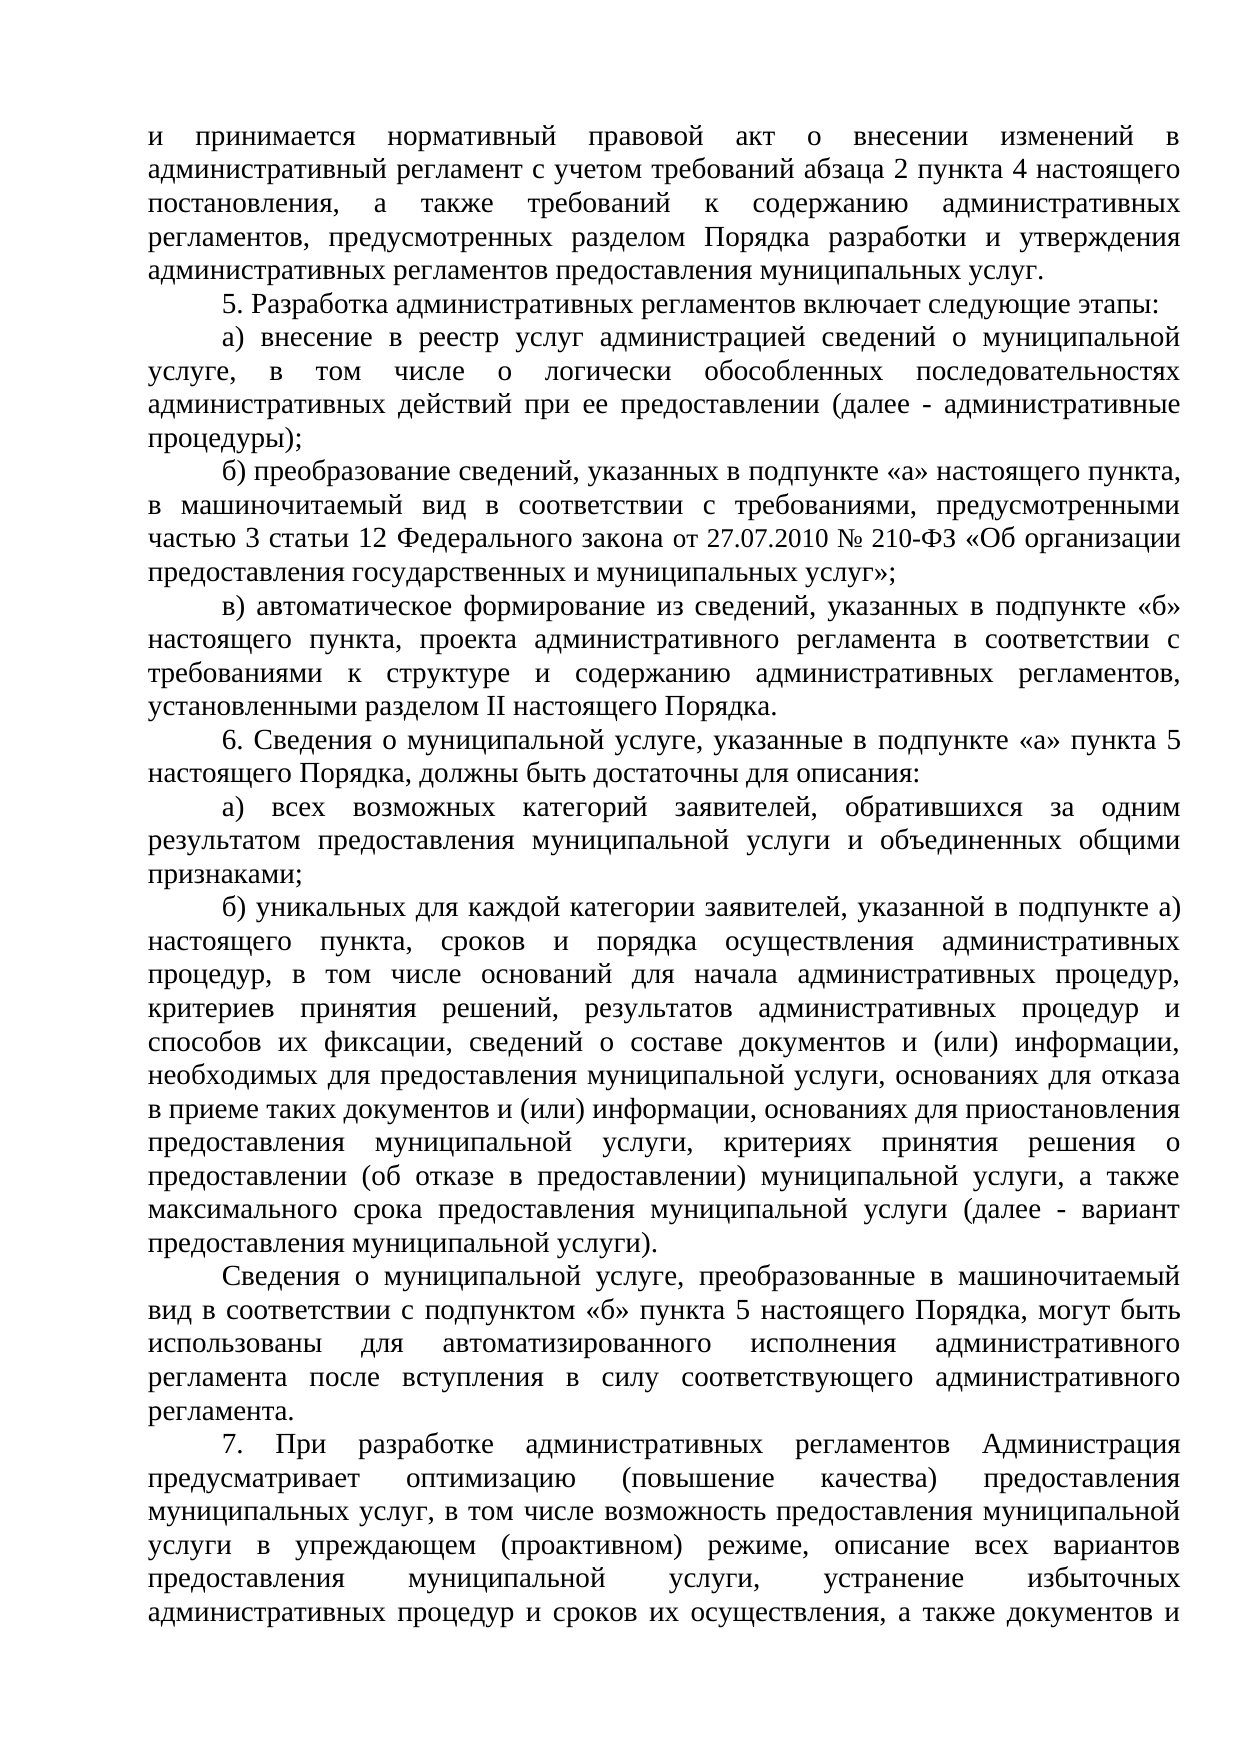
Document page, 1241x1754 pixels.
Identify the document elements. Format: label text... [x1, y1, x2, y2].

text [148, 118, 1181, 286]
text 5. Разработка административных регламентов включает следующие этапы: [148, 286, 1181, 319]
text в) автоматическое формирование из сведений, указанных в подпункте «б» настоящего пункта, проекта административного регламента в соответствии с требованиями к структуре и содержанию административных регламентов, установленными разделом II настоящего Порядка. [148, 588, 1181, 722]
text 6. Сведения о муниципальной услуге, указанные в подпункте «а» пункта 5 настоящего Порядка, должны быть достаточны для описания: [148, 722, 1181, 789]
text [148, 1426, 1181, 1627]
text а) внесение в реестр услуг администрацией сведений о муниципальной услуге, в том числе о логически обособленных последовательностях административных действий при ее предоставлении (далее - административные процедуры); [148, 319, 1181, 453]
text Сведения о муниципальной услуге, преобразованные в машиночитаемый вид в соответствии с подпунктом «б» пункта 5 настоящего Порядка, могут быть использованы для автоматизированного исполнения административного регламента после вступления в силу соответствующего административного регламента. [148, 1258, 1181, 1426]
text б) преобразование сведений, указанных в подпункте «а» настоящего пункта, в машиночитаемый вид в соответствии с требованиями, предусмотренными частью 3 статьи 12 Федерального закона от 27.07.2010 № 210-ФЗ «Об организации предоставления государственных и муниципальных услуг»; [148, 453, 1181, 588]
text б) уникальных для каждой категории заявителей, указанной в подпункте а) настоящего пункта, сроков и порядка осуществления административных процедур, в том числе оснований для начала административных процедур, критериев принятия решений, результатов административных процедур и способов их фиксации, сведений о составе документов и (или) информации, необходимых для предоставления муниципальной услуги, основаниях для отказа в приеме таких документов и (или) информации, основаниях для приостановления предоставления муниципальной услуги, критериях принятия решения о предоставлении (об отказе в предоставлении) муниципальной услуги, а также максимального срока предоставления муниципальной услуги (далее - вариант предоставления муниципальной услуги). [148, 889, 1181, 1258]
text а) всех возможных категорий заявителей, обратившихся за одним результатом предоставления муниципальной услуги и объединенных общими признаками; [148, 789, 1181, 889]
